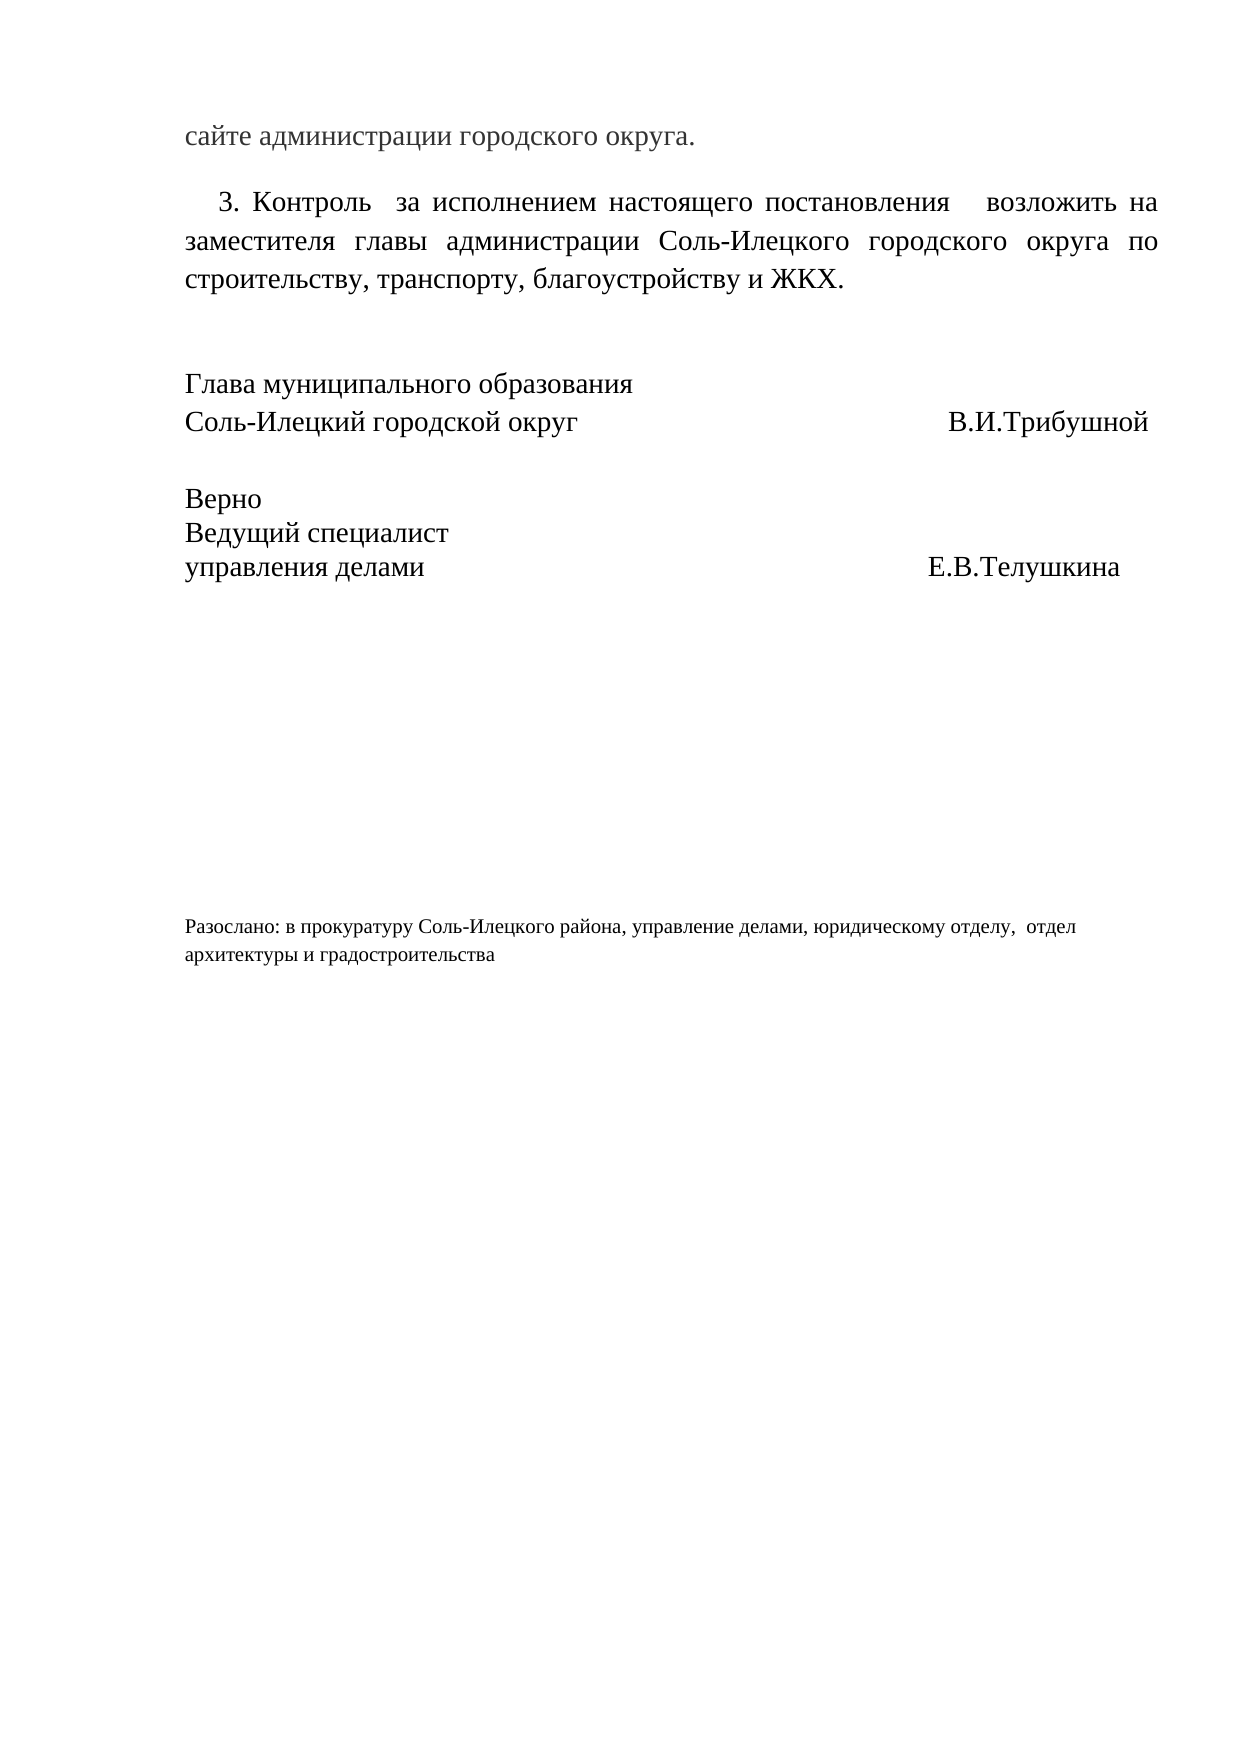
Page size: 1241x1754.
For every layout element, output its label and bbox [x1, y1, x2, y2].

table_header [177, 118, 1167, 1612]
